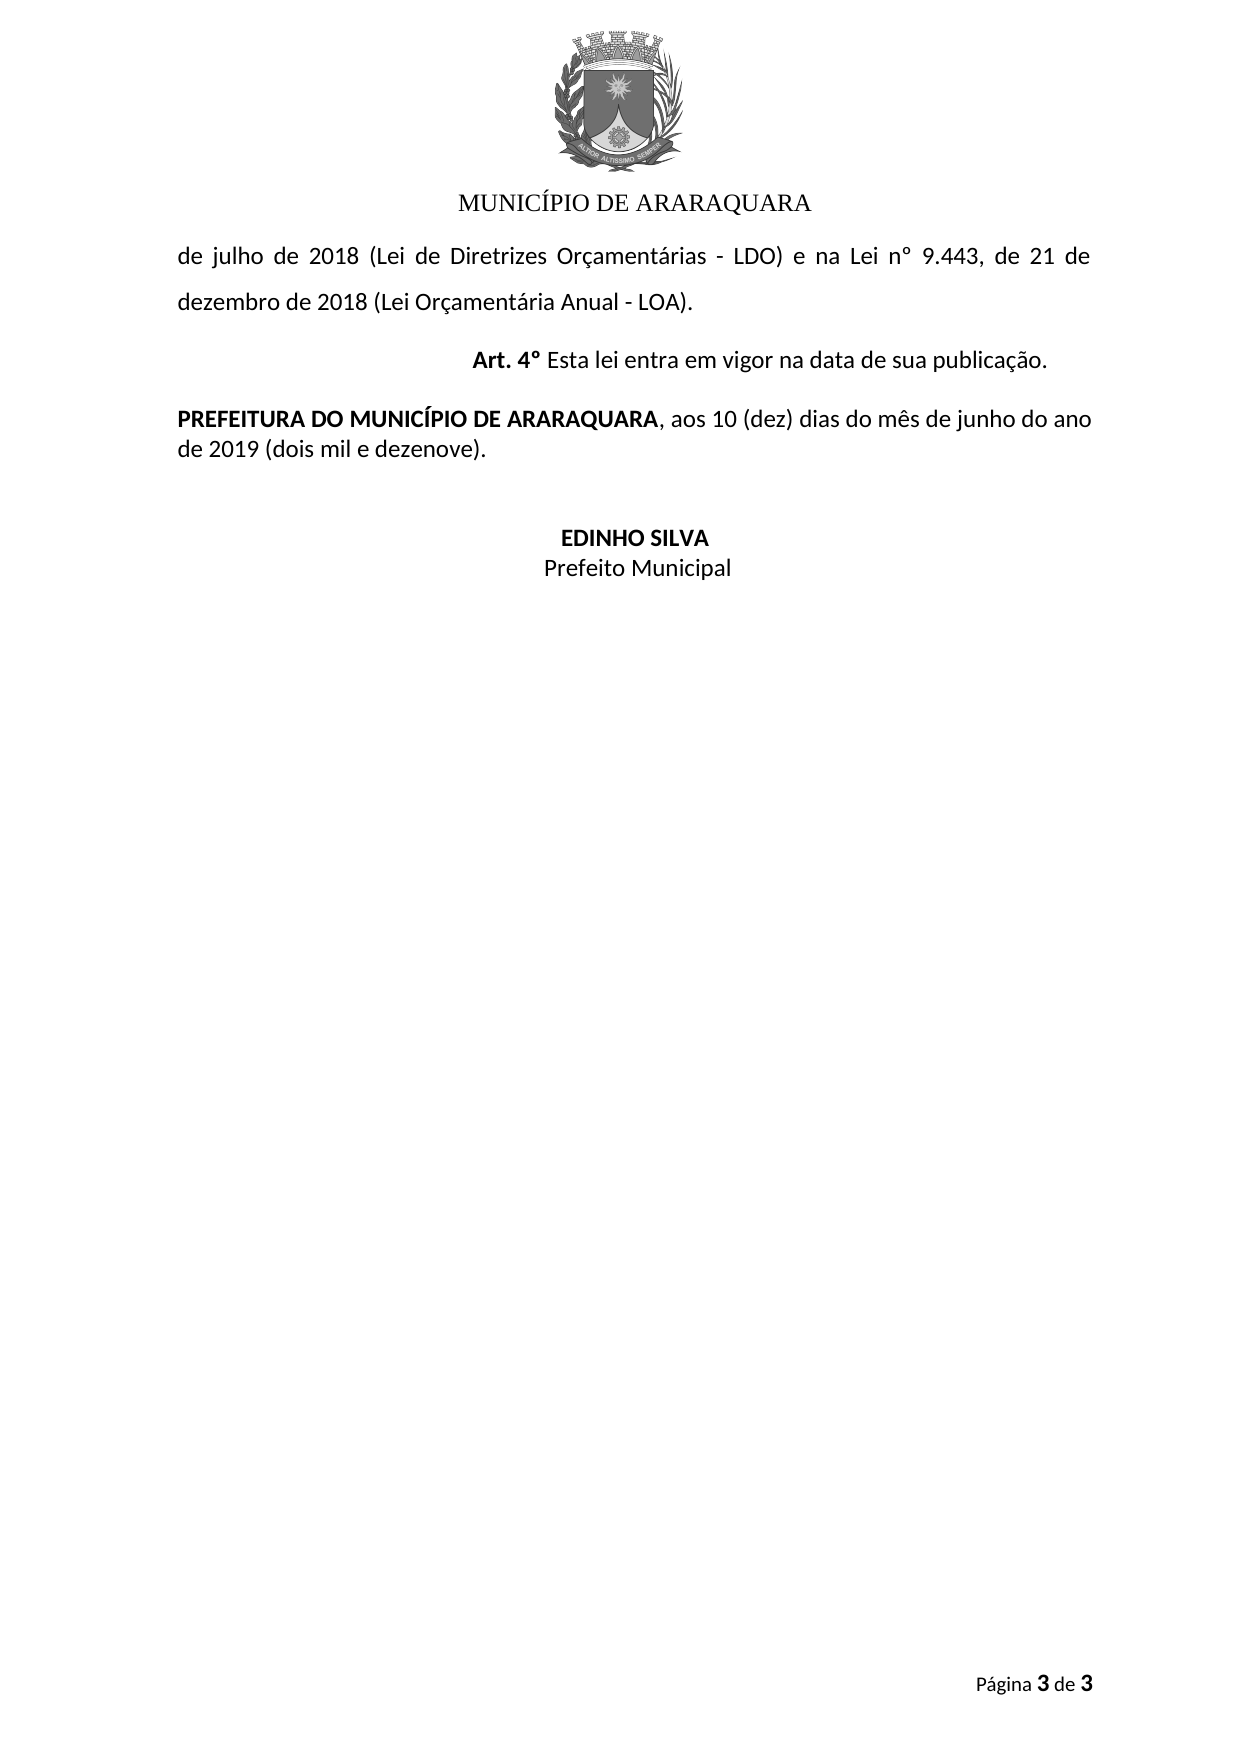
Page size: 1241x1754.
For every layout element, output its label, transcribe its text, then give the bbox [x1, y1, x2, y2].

text EDINHO SILVA [177, 522, 1093, 552]
text Prefeito Municipal [177, 552, 1093, 583]
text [177, 241, 1093, 317]
text PREFEITURA DO MUNICÍPIO DE ARARAQUARA, aos 10 (dez) dias do mês de junho do ano de 2019 (dois mil e dezenove). [177, 403, 1093, 464]
text Art. 4º Esta lei entra em vigor na data de sua publicação. [177, 344, 1093, 375]
